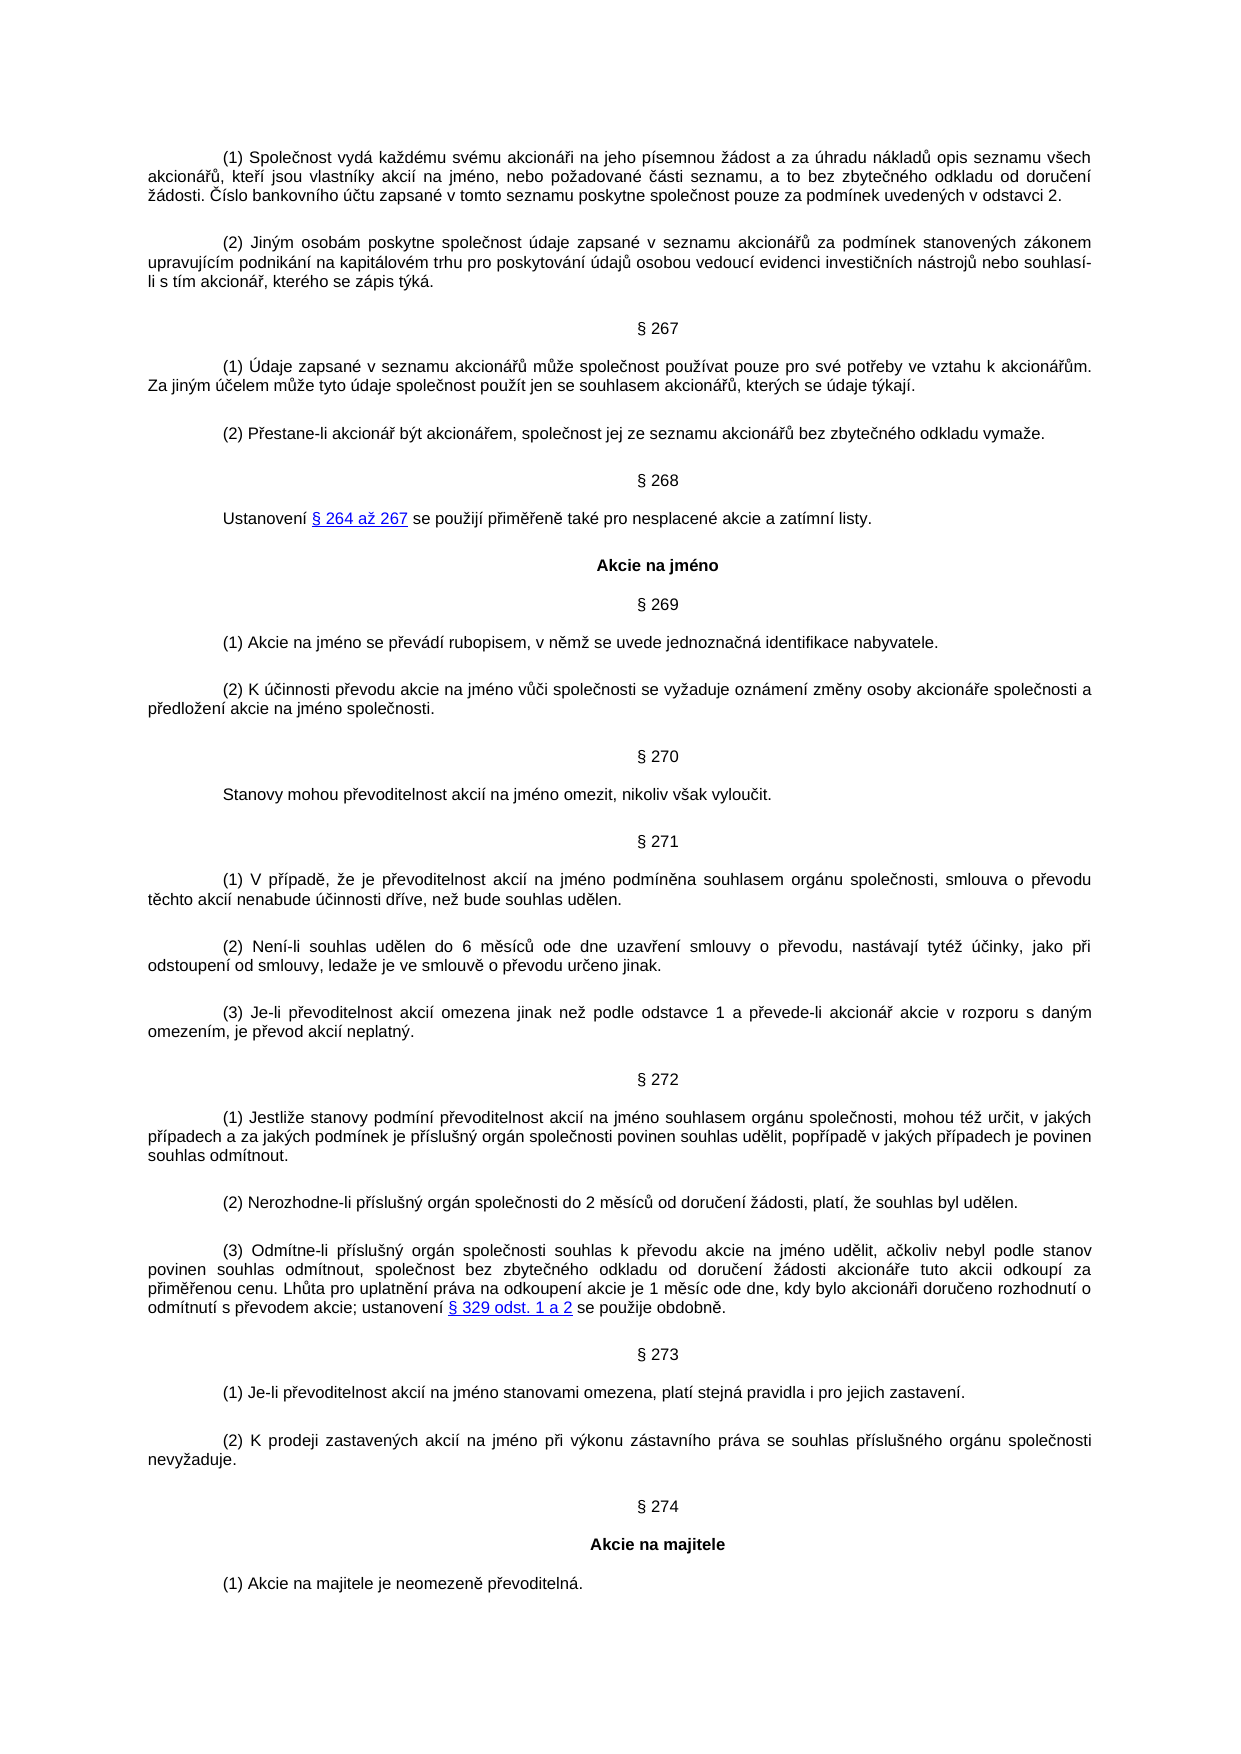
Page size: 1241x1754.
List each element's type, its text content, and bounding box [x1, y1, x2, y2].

text (2) Nerozhodne-li příslušný orgán společnosti do 2 měsíců od doručení žádosti, platí, že souhlas byl udělen. [148, 1193, 1092, 1212]
text § 268 [148, 471, 1092, 490]
text (1) Akcie na jméno se převádí rubopisem, v němž se uvede jednoznačná identifikace nabyvatele. [148, 633, 1092, 652]
text § 271 [148, 832, 1092, 851]
text § 274 [148, 1497, 1092, 1516]
text § 269 [148, 594, 1092, 614]
text (1) Společnost vydá každému svému akcionáři na jeho písemnou žádost a za úhradu nákladů opis seznamu všech akcionářů, kteří jsou vlastníky akcií na jméno, nebo požadované části seznamu, a to bez zbytečného odkladu od doručení žádosti. Číslo bankovního účtu zapsané v tomto seznamu poskytne společnost pouze za podmínek uvedených v odstavci 2. [148, 148, 1092, 205]
text (1) Je-li převoditelnost akcií na jméno stanovami omezena, platí stejná pravidla i pro jejich zastavení. [148, 1383, 1092, 1402]
text (1) Údaje zapsané v seznamu akcionářů může společnost používat pouze pro své potřeby ve vztahu k akcionářům. Za jiným účelem může tyto údaje společnost použít jen se souhlasem akcionářů, kterých se údaje týkají. [148, 357, 1092, 395]
text (2) Přestane-li akcionář být akcionářem, společnost jej ze seznamu akcionářů bez zbytečného odkladu vymaže. [148, 423, 1092, 443]
text § 267 [148, 319, 1092, 338]
text Stanovy mohou převoditelnost akcií na jméno omezit, nikoliv však vyloučit. [148, 785, 1092, 804]
text (1) Jestliže stanovy podmíní převoditelnost akcií na jméno souhlasem orgánu společnosti, mohou též určit, v jakých případech a za jakých podmínek je příslušný orgán společnosti povinen souhlas udělit, popřípadě v jakých případech je povinen souhlas odmítnout. [148, 1108, 1092, 1165]
text Akcie na majitele [148, 1535, 1092, 1554]
text (1) V případě, že je převoditelnost akcií na jméno podmíněna souhlasem orgánu společnosti, smlouva o převodu těchto akcií nenabude účinnosti dříve, než bude souhlas udělen. [148, 870, 1092, 908]
text (1) Akcie na majitele je neomezeně převoditelná. [148, 1573, 1092, 1593]
text § 272 [148, 1069, 1092, 1088]
text (2) K účinnosti převodu akcie na jméno vůči společnosti se vyžaduje oznámení změny osoby akcionáře společnosti a předložení akcie na jméno společnosti. [148, 680, 1092, 718]
text (2) Jiným osobám poskytne společnost údaje zapsané v seznamu akcionářů za podmínek stanovených zákonem upravujícím podnikání na kapitálovém trhu pro poskytování údajů osobou vedoucí evidenci investičních nástrojů nebo souhlasí-li s tím akcionář, kterého se zápis týká. [148, 233, 1092, 291]
text Akcie na jméno [148, 556, 1092, 575]
text (3) Je-li převoditelnost akcií omezena jinak než podle odstavce 1 a převede-li akcionář akcie v rozporu s daným omezením, je převod akcií neplatný. [148, 1003, 1092, 1041]
text (2) Není-li souhlas udělen do 6 měsíců ode dne uzavření smlouvy o převodu, nastávají tytéž účinky, jako při odstoupení od smlouvy, ledaže je ve smlouvě o převodu určeno jinak. [148, 937, 1092, 975]
text Ustanovení § 264 až 267 se použijí přiměřeně také pro nesplacené akcie a zatímní listy. [148, 509, 1092, 528]
text (2) K prodeji zastavených akcií na jméno při výkonu zástavního práva se souhlas příslušného orgánu společnosti nevyžaduje. [148, 1431, 1092, 1469]
text § 270 [148, 746, 1092, 766]
text (3) Odmítne-li příslušný orgán společnosti souhlas k převodu akcie na jméno udělit, ačkoliv nebyl podle stanov povinen souhlas odmítnout, společnost bez zbytečného odkladu od doručení žádosti akcionáře tuto akcii odkoupí za přiměřenou cenu. Lhůta pro uplatnění práva na odkoupení akcie je 1 měsíc ode dne, kdy bylo akcionáři doručeno rozhodnutí o odmítnutí s převodem akcie; ustanovení § 329 odst. 1 a 2 se použije obdobně. [148, 1240, 1092, 1317]
text § 273 [148, 1345, 1092, 1364]
